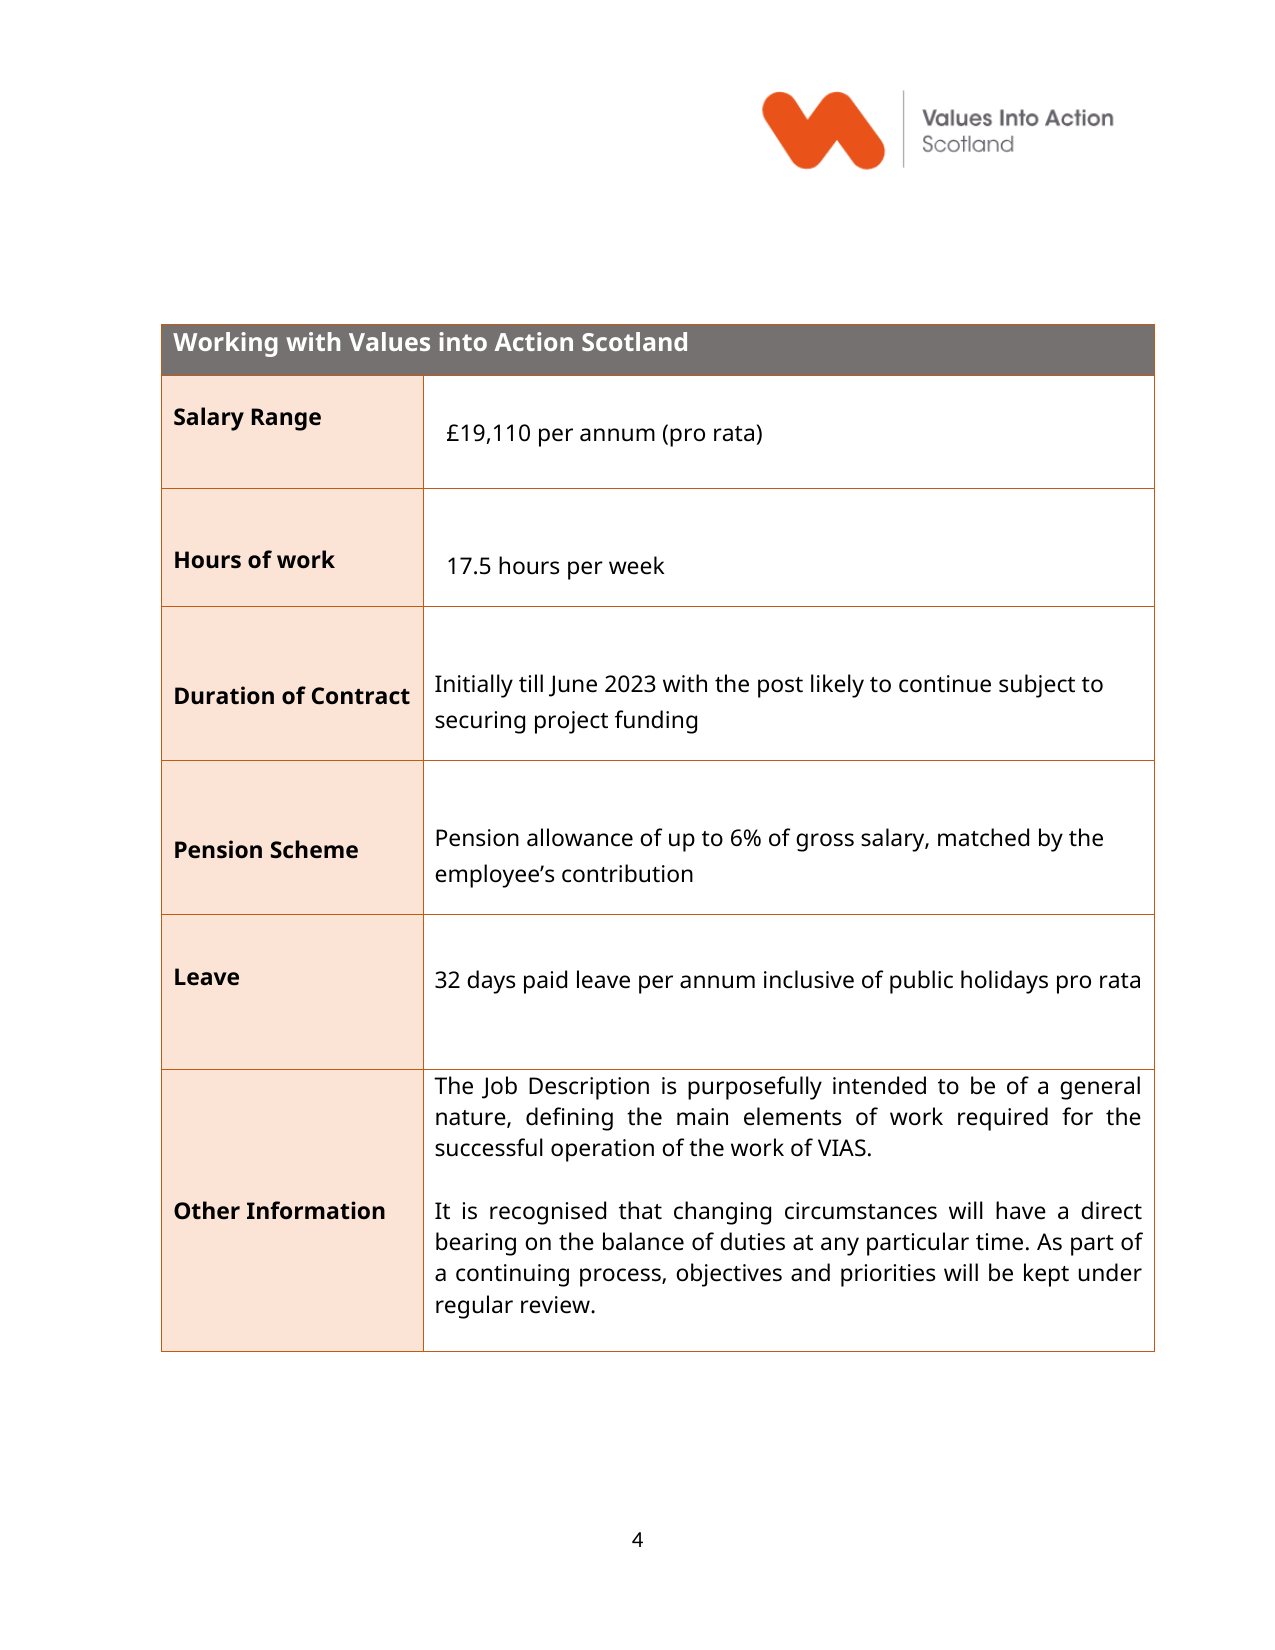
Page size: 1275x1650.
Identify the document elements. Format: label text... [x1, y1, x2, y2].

table_cell Leave [162, 915, 423, 1069]
table_cell Other Information [162, 1070, 423, 1351]
table_header Working with Values into Action Scotland [162, 325, 1154, 375]
table_cell The Job Description is purposefully intended to be of a general nature, defining the main elements of work required for the successful operation of the work of VIAS. It is recognised that changing circumstances will have a direct bearing on the balance of duties at any particular time. As part of a continuing process, objectives and priorities will be kept under regular review. [424, 1070, 1154, 1351]
table_cell Pension Scheme [162, 761, 423, 914]
table_cell 17.5 hours per week [424, 489, 1154, 606]
table_cell Duration of Contract [162, 607, 423, 760]
table_cell Salary Range [162, 376, 423, 488]
table_cell Pension allowance of up to 6% of gross salary, matched by the employee’s contribution [424, 761, 1154, 914]
table_cell 32 days paid leave per annum inclusive of public holidays pro rata [424, 915, 1154, 1069]
picture [755, 57, 1147, 191]
table_cell Hours of work [162, 489, 423, 606]
table_cell £19,110 per annum (pro rata) [424, 376, 1154, 488]
table_cell Initially till June 2023 with the post likely to continue subject to securing project funding [424, 607, 1154, 760]
